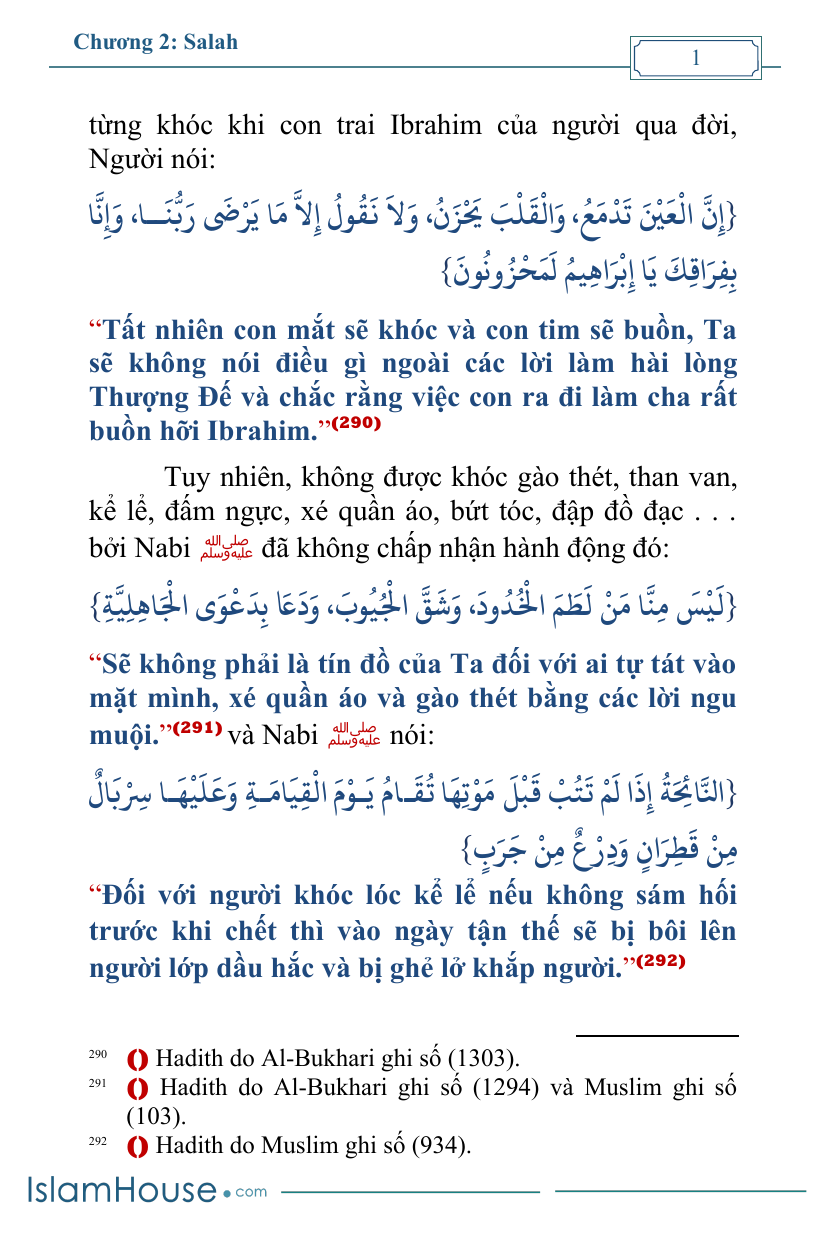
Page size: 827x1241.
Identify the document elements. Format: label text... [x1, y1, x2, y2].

text {النَّائِحَةُ إِذَا لَمْ تَتُبْ قَبْلَ مَوْتِهَا تُقَامُ يَوْمَ الْقِيَامَةِ وَعَلَيْهَا سِرْبَالٌ مِنْ قَطِرَانٍ وَدِرْعٌ مِنْ جَرَبٍ} [89, 765, 738, 877]
picture [548, 1170, 807, 1208]
text “Tất nhiên con mắt sẽ khóc và con tim sẽ buồn, Ta sẽ không nói điều gì ngoài các lời làm hài lòng Thượng Đế và chắc rằng việc con ra đi làm cha rất buồn hỡi Ibrahim.”() [89, 312, 738, 447]
text “Đối với người khóc lóc kể lể nếu không sám hối trước khi chết thì vào ngày tận thế sẽ bị bôi lên người lớp dầu hắc và bị ghẻ lở khắp người.”() [89, 877, 738, 984]
text {إِنَّ الْعَيْنَ تَدْمَعُ، وَالْقَلْبَ يَحْزَنُ، وَلاَ نَقُولُ إِلاَّ مَا يَرْضَى رَبُّنَا، وَإِنَّا بِفِرَاقِكَ يَا إِبْرَاهِيمُ لَمَحْزُونُونَ} [89, 187, 738, 299]
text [89, 107, 738, 174]
text {لَيْسَ مِنَّا مَنْ لَطَمَ الْخُدُودَ، وَشَقَّ الْجُيُوبَ، وَدَعَا بِدَعْوَى الْجَاهِلِيَّةِ} [89, 578, 738, 634]
picture [20, 1171, 541, 1209]
text “Sẽ không phải là tín đồ của Ta đối với ai tự tát vào mặt mình, xé quần áo và gào thét bằng các lời ngu muội.”() và Nabi ﷺ nói: [89, 646, 738, 753]
text Tuy nhiên, không được khóc gào thét, than van, kể lể, đấm ngực, xé quần áo, bứt tóc, đập đồ đạc . . . bởi Nabi ﷺ đã không chấp nhận hành động đó: [89, 459, 738, 565]
